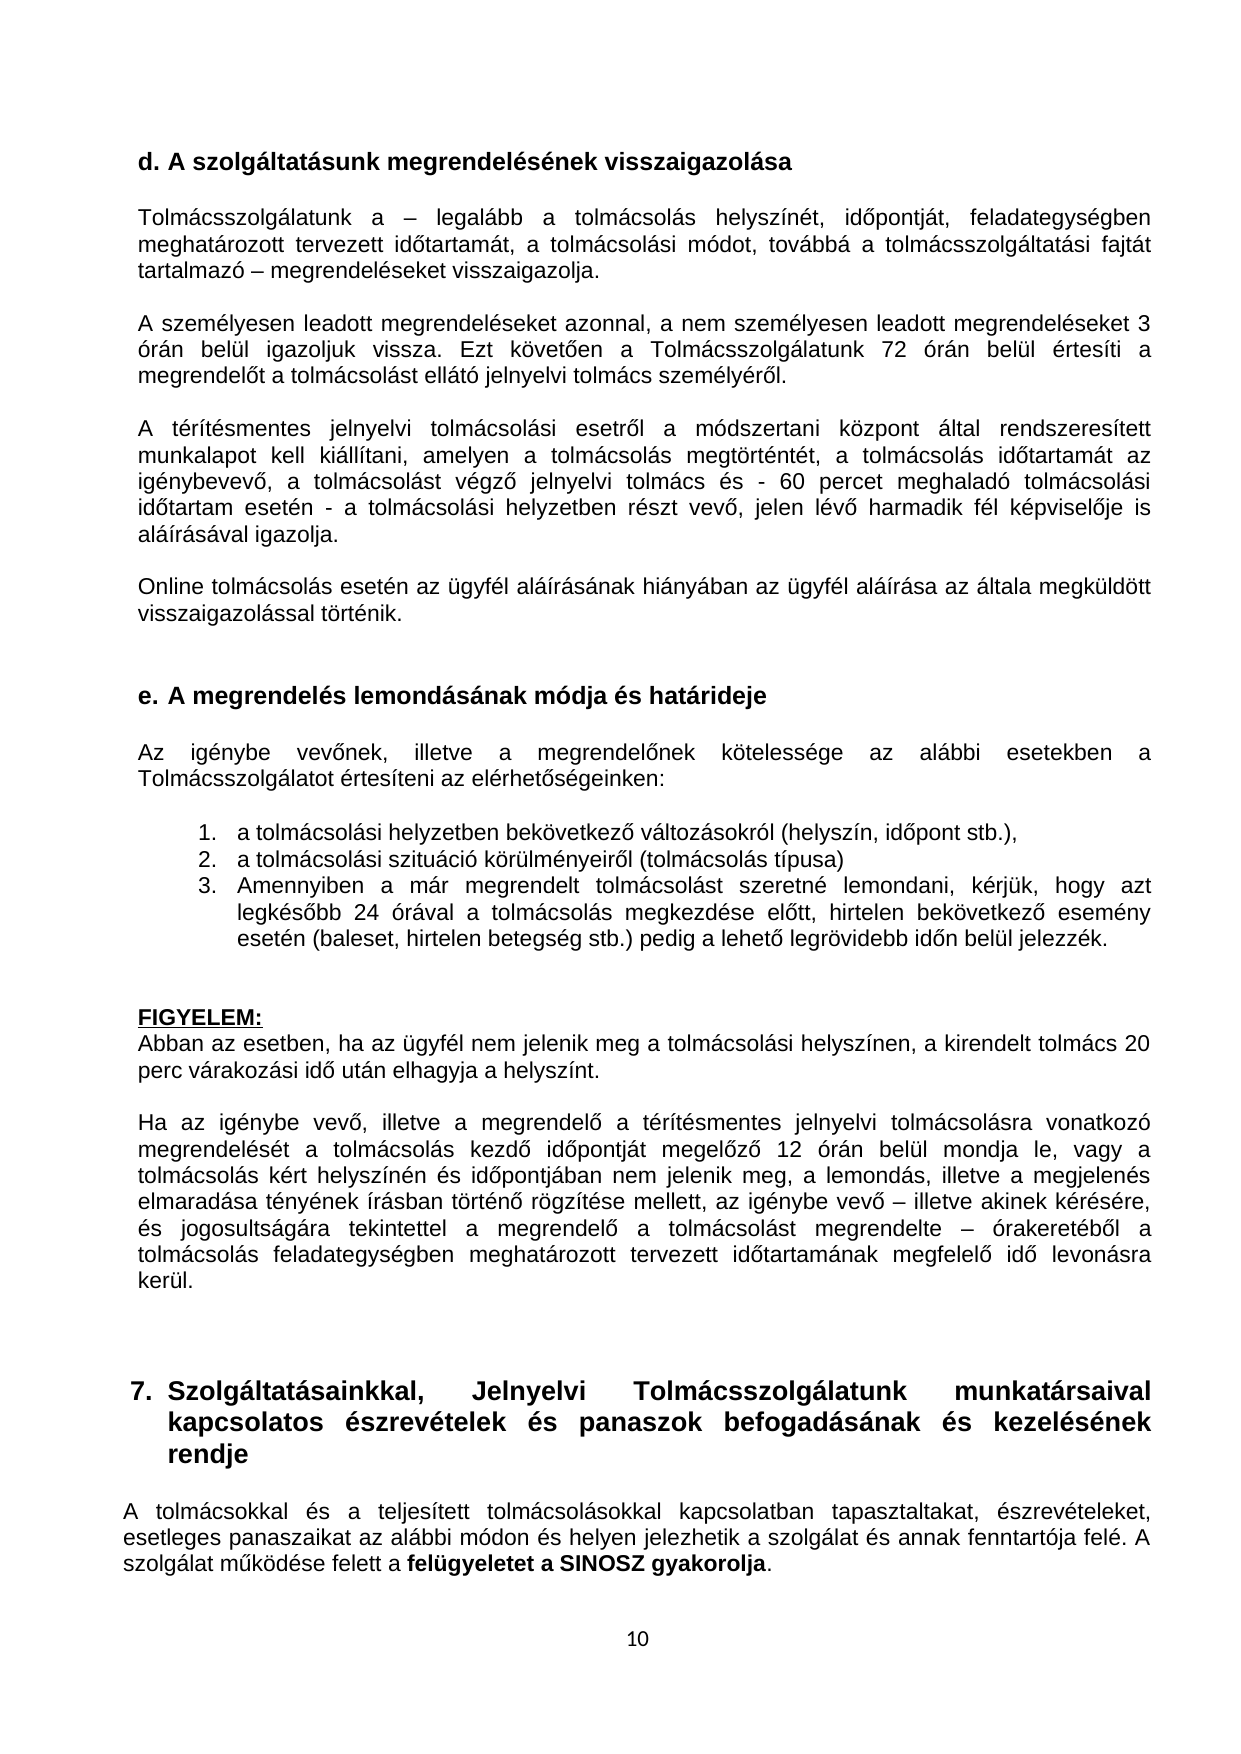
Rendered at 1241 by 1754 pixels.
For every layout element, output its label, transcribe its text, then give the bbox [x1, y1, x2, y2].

text A térítésmentes jelnyelvi tolmácsolási esetről a módszertani központ által rendszeresített munkalapot kell kiállítani, amelyen a tolmácsolás megtörténtét, a tolmácsolás időtartamát az igénybevevő, a tolmácsolást végző jelnyelvi tolmács és - 60 percet meghaladó tolmácsolási időtartam esetén - a tolmácsolási helyzetben részt vevő, jelen lévő harmadik fél képviselője is aláírásával igazolja. [138, 415, 1152, 547]
list A szolgáltatásunk megrendelésének visszaigazolása [138, 147, 1152, 176]
list Szolgáltatásainkkal, Jelnyelvi Tolmácsszolgálatunk munkatársaival kapcsolatos észrevételek és panaszok befogadásának és kezelésének rendje [130, 1375, 1152, 1469]
list Amennyiben a már megrendelt tolmácsolást szeretné lemondani, kérjük, hogy azt legkésőbb 24 órával a tolmácsolás megkezdése előtt, hirtelen bekövetkező esemény esetén (baleset, hirtelen betegség stb.) pedig a lehető legrövidebb időn belül jelezzék. [198, 872, 1152, 951]
text A tolmácsokkal és a teljesített tolmácsolásokkal kapcsolatban tapasztaltakat, észrevételeket, esetleges panaszaikat az alábbi módon és helyen jelezhetik a szolgálat és annak fenntartója felé. A szolgálat működése felett a felügyeletet a SINOSZ gyakorolja. [123, 1498, 1152, 1577]
list a tolmácsolási helyzetben bekövetkező változásokról (helyszín, időpont stb.), [198, 819, 1152, 846]
text Online tolmácsolás esetén az ügyfél aláírásának hiányában az ügyfél aláírása az általa megküldött visszaigazolással történik. [138, 573, 1152, 626]
text Tolmácsszolgálatunk a – legalább a tolmácsolás helyszínét, időpontját, feladategységben meghatározott tervezett időtartamát, a tolmácsolási módot, továbbá a tolmácsszolgáltatási fajtát tartalmazó – megrendeléseket visszaigazolja. [138, 204, 1152, 283]
text Az igénybe vevőnek, illetve a megrendelőnek kötelessége az alábbi esetekben a Tolmácsszolgálatot értesíteni az elérhetőségeinken: [138, 739, 1152, 791]
list A megrendelés lemondásának módja és határideje [138, 681, 1152, 710]
text Abban az esetben, ha az ügyfél nem jelenik meg a tolmácsolási helyszínen, a kirendelt tolmács 20 perc várakozási idő után elhagyja a helyszínt. [138, 1030, 1152, 1083]
list a tolmácsolási szituáció körülményeiről (tolmácsolás típusa) [198, 846, 1152, 872]
text A személyesen leadott megrendeléseket azonnal, a nem személyesen leadott megrendeléseket 3 órán belül igazoljuk vissza. Ezt követően a Tolmácsszolgálatunk 72 órán belül értesíti a megrendelőt a tolmácsolást ellátó jelnyelvi tolmács személyéről. [138, 310, 1152, 389]
text Ha az igénybe vevő, illetve a megrendelő a térítésmentes jelnyelvi tolmácsolásra vonatkozó megrendelését a tolmácsolás kezdő időpontját megelőző 12 órán belül mondja le, vagy a tolmácsolás kért helyszínén és időpontjában nem jelenik meg, a lemondás, illetve a megjelenés elmaradása tényének írásban történő rögzítése mellett, az igénybe vevő – illetve akinek kérésére, és jogosultságára tekintettel a megrendelő a tolmácsolást megrendelte – órakeretéből a tolmácsolás feladategységben meghatározott tervezett időtartamának megfelelő idő levonásra kerül. [138, 1109, 1152, 1294]
text FIGYELEM: [123, 1004, 1152, 1030]
